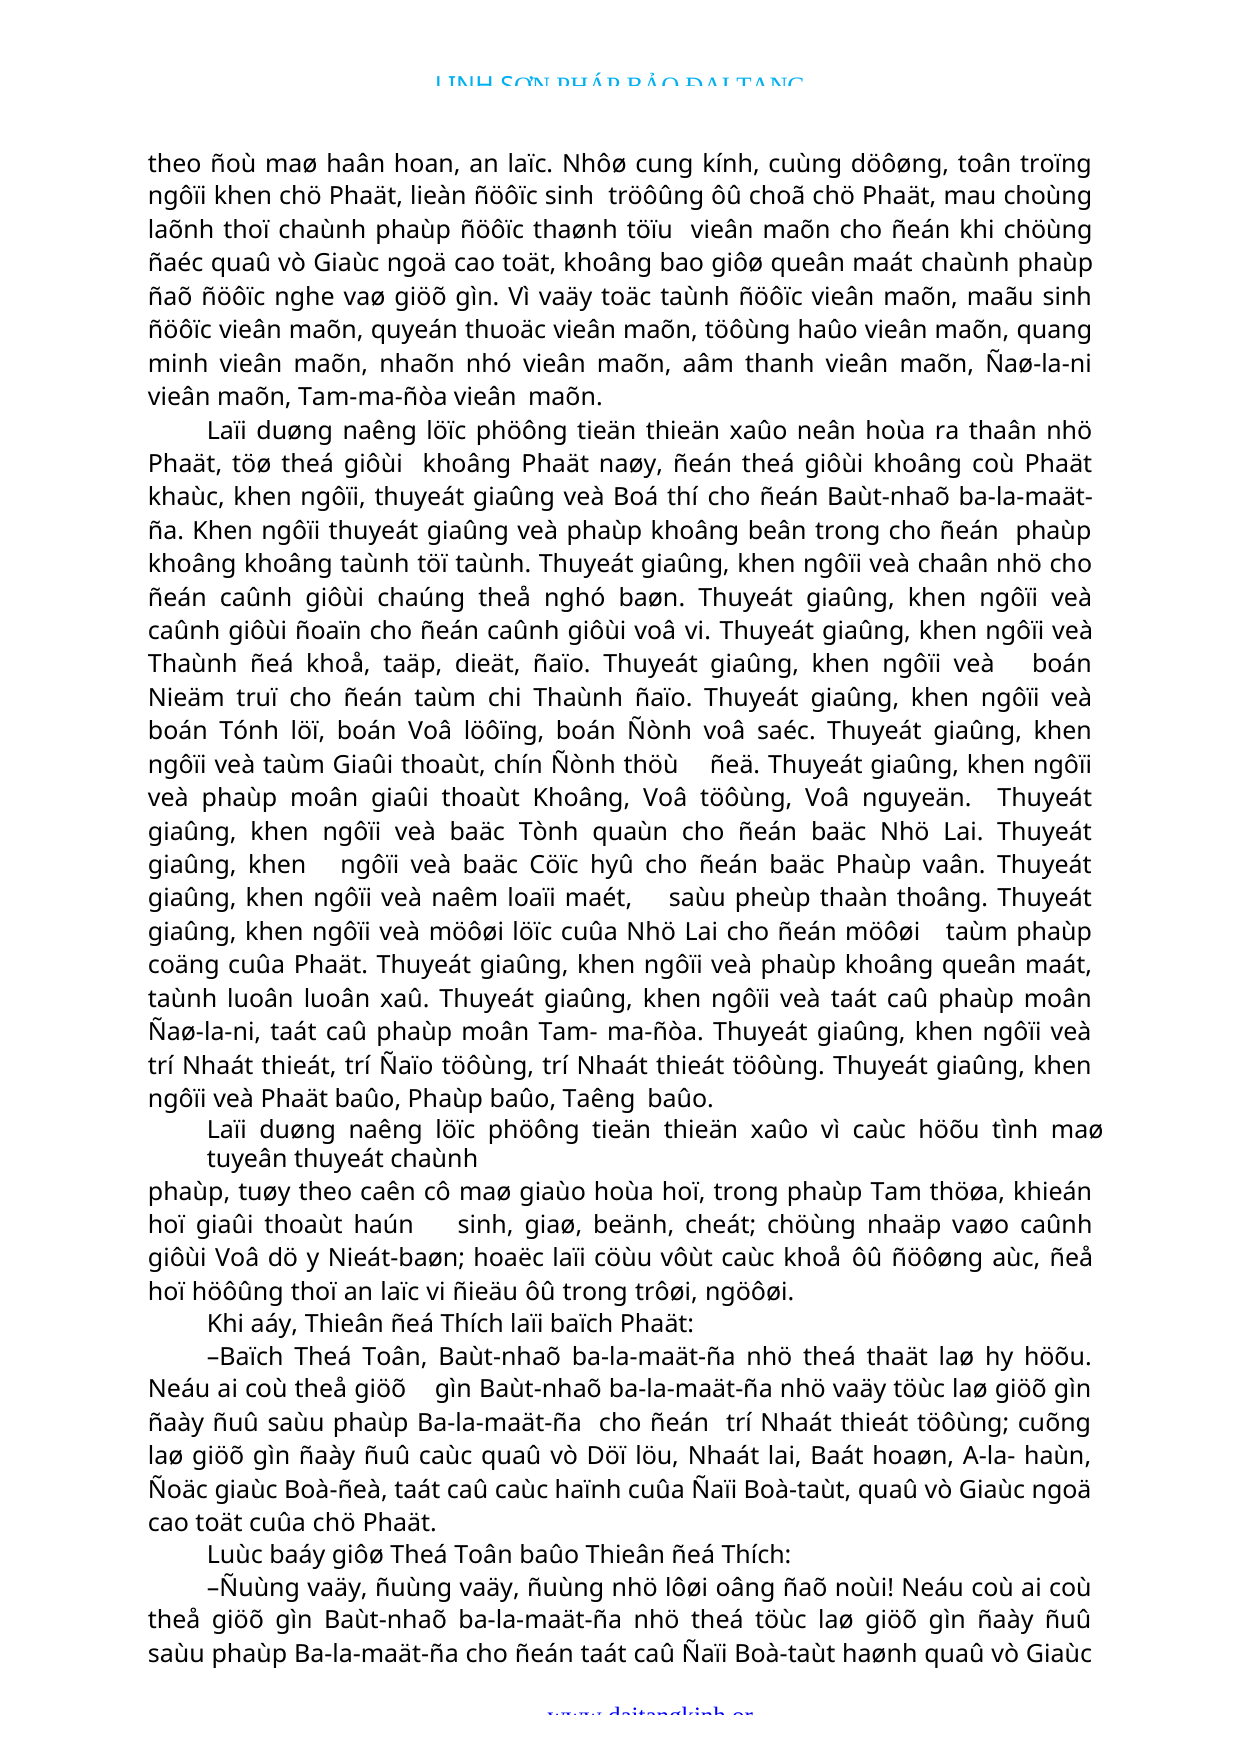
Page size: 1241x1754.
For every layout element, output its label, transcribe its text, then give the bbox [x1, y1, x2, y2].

text theo ñoù maø haân hoan, an laïc. Nhôø cung kính, cuùng döôøng, toân troïng ngôïi khen chö Phaät, lieàn ñöôïc sinh tröôûng ôû choã chö Phaät, mau choùng laõnh thoï chaùnh phaùp ñöôïc thaønh töïu vieân maõn cho ñeán khi chöùng ñaéc quaû vò Giaùc ngoä cao toät, khoâng bao giôø queân maát chaùnh phaùp ñaõ ñöôïc nghe vaø giöõ gìn. Vì vaäy toäc taùnh ñöôïc vieân maõn, maãu sinh ñöôïc vieân maõn, quyeán thuoäc vieân maõn, töôùng haûo vieân maõn, quang minh vieân maõn, nhaõn nhó vieân maõn, aâm thanh vieân maõn, Ñaø-la-ni vieân maõn, Tam-ma-ñòa vieân maõn. [148, 145, 1093, 413]
text –Baïch Theá Toân, Baùt-nhaõ ba-la-maät-ña nhö theá thaät laø hy höõu. Neáu ai coù theå giöõ gìn Baùt-nhaõ ba-la-maät-ña nhö vaäy töùc laø giöõ gìn ñaày ñuû saùu phaùp Ba-la-maät-ña cho ñeán trí Nhaát thieát töôùng; cuõng laø giöõ gìn ñaày ñuû caùc quaû vò Döï löu, Nhaát lai, Baát hoaøn, A-la- haùn, Ñoäc giaùc Boà-ñeà, taát caû caùc haïnh cuûa Ñaïi Boà-taùt, quaû vò Giaùc ngoä cao toät cuûa chö Phaät. [148, 1338, 1093, 1539]
text Luùc baáy giôø Theá Toân baûo Thieân ñeá Thích: [207, 1539, 1105, 1569]
text Khi aáy, Thieân ñeá Thích laïi baïch Phaät: [207, 1307, 1105, 1338]
text phaùp, tuøy theo caên cô maø giaùo hoùa hoï, trong phaùp Tam thöøa, khieán hoï giaûi thoaùt haún sinh, giaø, beänh, cheát; chöùng nhaäp vaøo caûnh giôùi Voâ dö y Nieát-baøn; hoaëc laïi cöùu vôùt caùc khoå ôû ñöôøng aùc, ñeå hoï höôûng thoï an laïc vi ñieäu ôû trong trôøi, ngöôøi. [148, 1173, 1093, 1307]
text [148, 1569, 1093, 1670]
text Laïi duøng naêng löïc phöông tieän thieän xaûo neân hoùa ra thaân nhö Phaät, töø theá giôùi khoâng Phaät naøy, ñeán theá giôùi khoâng coù Phaät khaùc, khen ngôïi, thuyeát giaûng veà Boá thí cho ñeán Baùt-nhaõ ba-la-maät-ña. Khen ngôïi thuyeát giaûng veà phaùp khoâng beân trong cho ñeán phaùp khoâng khoâng taùnh töï taùnh. Thuyeát giaûng, khen ngôïi veà chaân nhö cho ñeán caûnh giôùi chaúng theå nghó baøn. Thuyeát giaûng, khen ngôïi veà caûnh giôùi ñoaïn cho ñeán caûnh giôùi voâ vi. Thuyeát giaûng, khen ngôïi veà Thaùnh ñeá khoå, taäp, dieät, ñaïo. Thuyeát giaûng, khen ngôïi veà boán Nieäm truï cho ñeán taùm chi Thaùnh ñaïo. Thuyeát giaûng, khen ngôïi veà boán Tónh löï, boán Voâ löôïng, boán Ñònh voâ saéc. Thuyeát giaûng, khen ngôïi veà taùm Giaûi thoaùt, chín Ñònh thöù ñeä. Thuyeát giaûng, khen ngôïi veà phaùp moân giaûi thoaùt Khoâng, Voâ töôùng, Voâ nguyeän. Thuyeát giaûng, khen ngôïi veà baäc Tònh quaùn cho ñeán baäc Nhö Lai. Thuyeát giaûng, khen ngôïi veà baäc Cöïc hyû cho ñeán baäc Phaùp vaân. Thuyeát giaûng, khen ngôïi veà naêm loaïi maét, saùu pheùp thaàn thoâng. Thuyeát giaûng, khen ngôïi veà möôøi löïc cuûa Nhö Lai cho ñeán möôøi taùm phaùp coäng cuûa Phaät. Thuyeát giaûng, khen ngôïi veà phaùp khoâng queân maát, taùnh luoân luoân xaû. Thuyeát giaûng, khen ngôïi veà taát caû phaùp moân Ñaø-la-ni, taát caû phaùp moân Tam- ma-ñòa. Thuyeát giaûng, khen ngôïi veà trí Nhaát thieát, trí Ñaïo töôùng, trí Nhaát thieát töôùng. Thuyeát giaûng, khen ngôïi veà Phaät baûo, Phaùp baûo, Taêng baûo. [148, 413, 1093, 1115]
text Laïi duøng naêng löïc phöông tieän thieän xaûo vì caùc höõu tình maø tuyeân thuyeát chaùnh [207, 1115, 1105, 1173]
